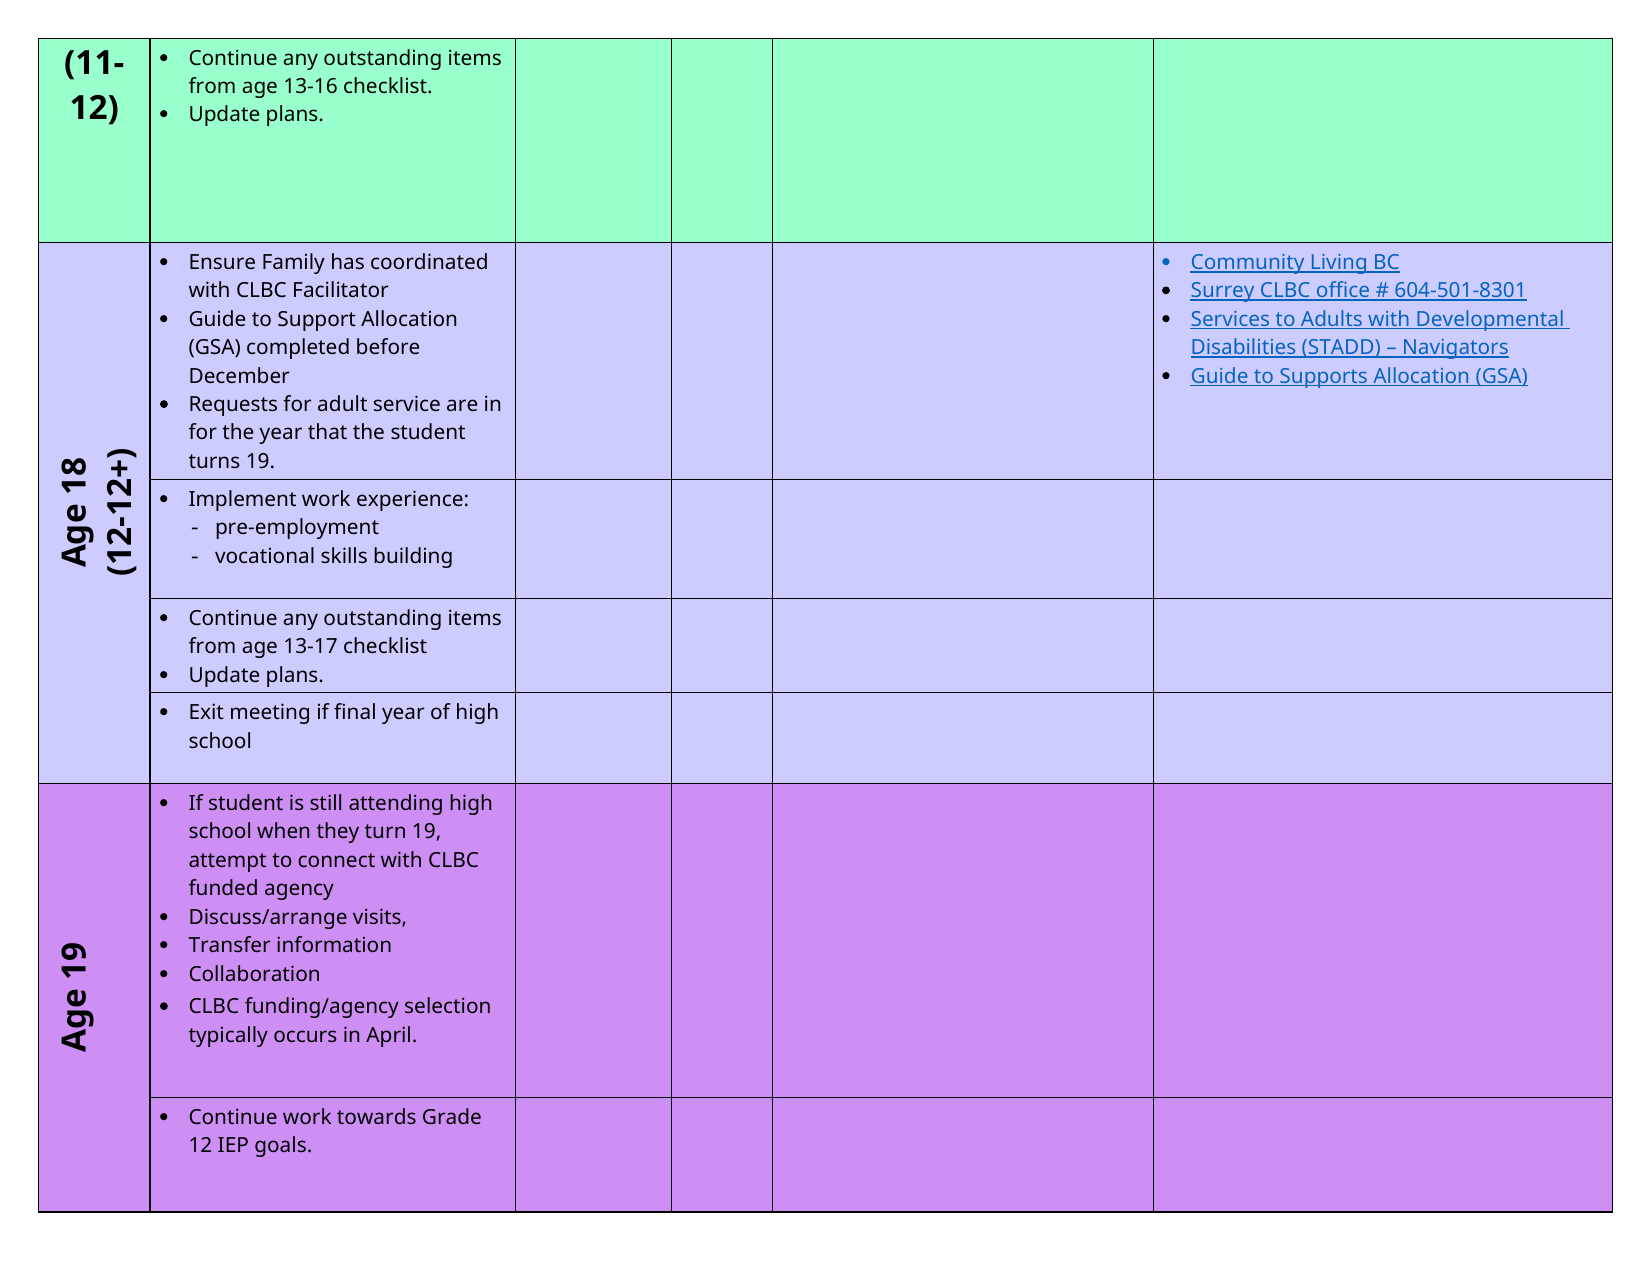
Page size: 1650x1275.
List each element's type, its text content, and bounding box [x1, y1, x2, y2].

table_cell [1154, 480, 1612, 598]
table_cell Age 19 (12-12+) [39, 784, 149, 1211]
table_cell Community Living BC Surrey CLBC office # 604-501-8301 Services to Adults with Developmental Disabilities (STADD) – Navigators Guide to Supports Allocation (GSA) [1154, 243, 1612, 479]
table_cell [1154, 784, 1612, 1097]
table_cell [773, 243, 1153, 479]
table_cell If student is still attending high school when they turn 19, attempt to connect with CLBC funded agency Discuss/arrange visits, Transfer information Collaboration CLBC funding/agency selection typically occurs in April. [151, 784, 515, 1097]
table_cell Continue any outstanding items from age 13-17 checklist Update plans. [151, 599, 515, 692]
table_cell [773, 480, 1153, 598]
table_cell [516, 1098, 671, 1211]
table_cell [1154, 599, 1612, 692]
table_cell Continue any outstanding items from age 13-16 checklist. Update plans. [151, 39, 515, 242]
table_cell [672, 784, 772, 1097]
table_cell [516, 243, 671, 479]
table_cell [1154, 693, 1612, 783]
table_cell [516, 784, 671, 1097]
table_cell [516, 39, 671, 242]
table_cell [773, 1098, 1153, 1211]
table_cell [773, 39, 1153, 242]
table_cell [672, 243, 772, 479]
table_cell [516, 693, 671, 783]
table_cell [672, 480, 772, 598]
table_cell [672, 1098, 772, 1211]
table_cell [773, 784, 1153, 1097]
table_cell Age 18 (12-12+) [39, 243, 149, 783]
table_cell Continue work towards Grade 12 IEP goals. [151, 1098, 515, 1211]
table_cell [1154, 1098, 1612, 1211]
table_cell Implement work experience: pre-employment vocational skills building [151, 480, 515, 598]
table_cell Exit meeting if final year of high school [151, 693, 515, 783]
table_cell [672, 693, 772, 783]
table_cell [516, 480, 671, 598]
table_cell [1154, 39, 1612, 242]
table_cell [672, 599, 772, 692]
table_cell [516, 599, 671, 692]
table_cell [773, 693, 1153, 783]
table_cell Ensure Family has coordinated with CLBC Facilitator Guide to Support Allocation (GSA) completed before December Requests for adult service are in for the year that the student turns 19. [151, 243, 515, 479]
table_cell [773, 599, 1153, 692]
table_cell [672, 39, 772, 242]
